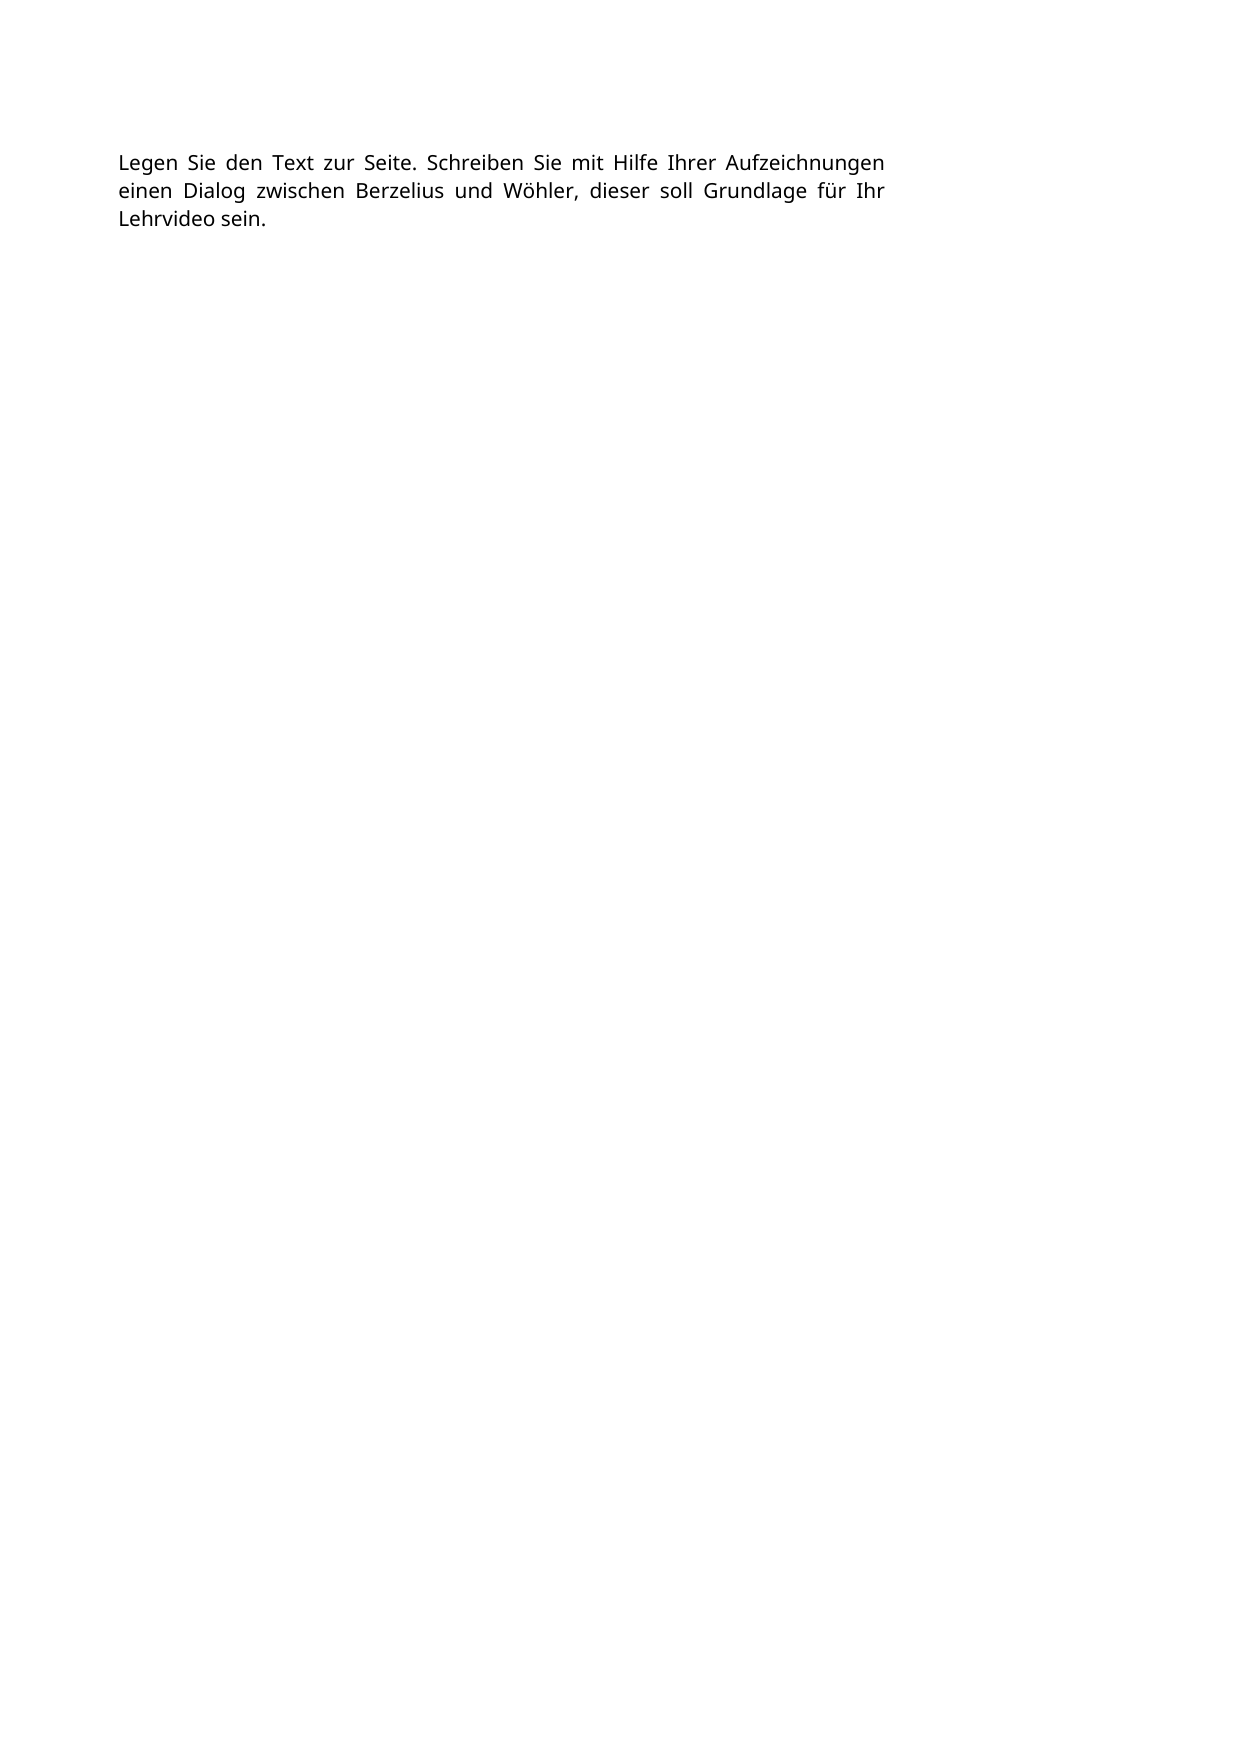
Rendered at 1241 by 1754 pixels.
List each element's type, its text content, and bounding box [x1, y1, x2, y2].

text Legen Sie den Text zur Seite. Schreiben Sie mit Hilfe Ihrer Aufzeichnungen einen Dialog zwischen Berzelius und Wöhler, dieser soll Grundlage für Ihr Lehrvideo sein. [118, 148, 886, 233]
